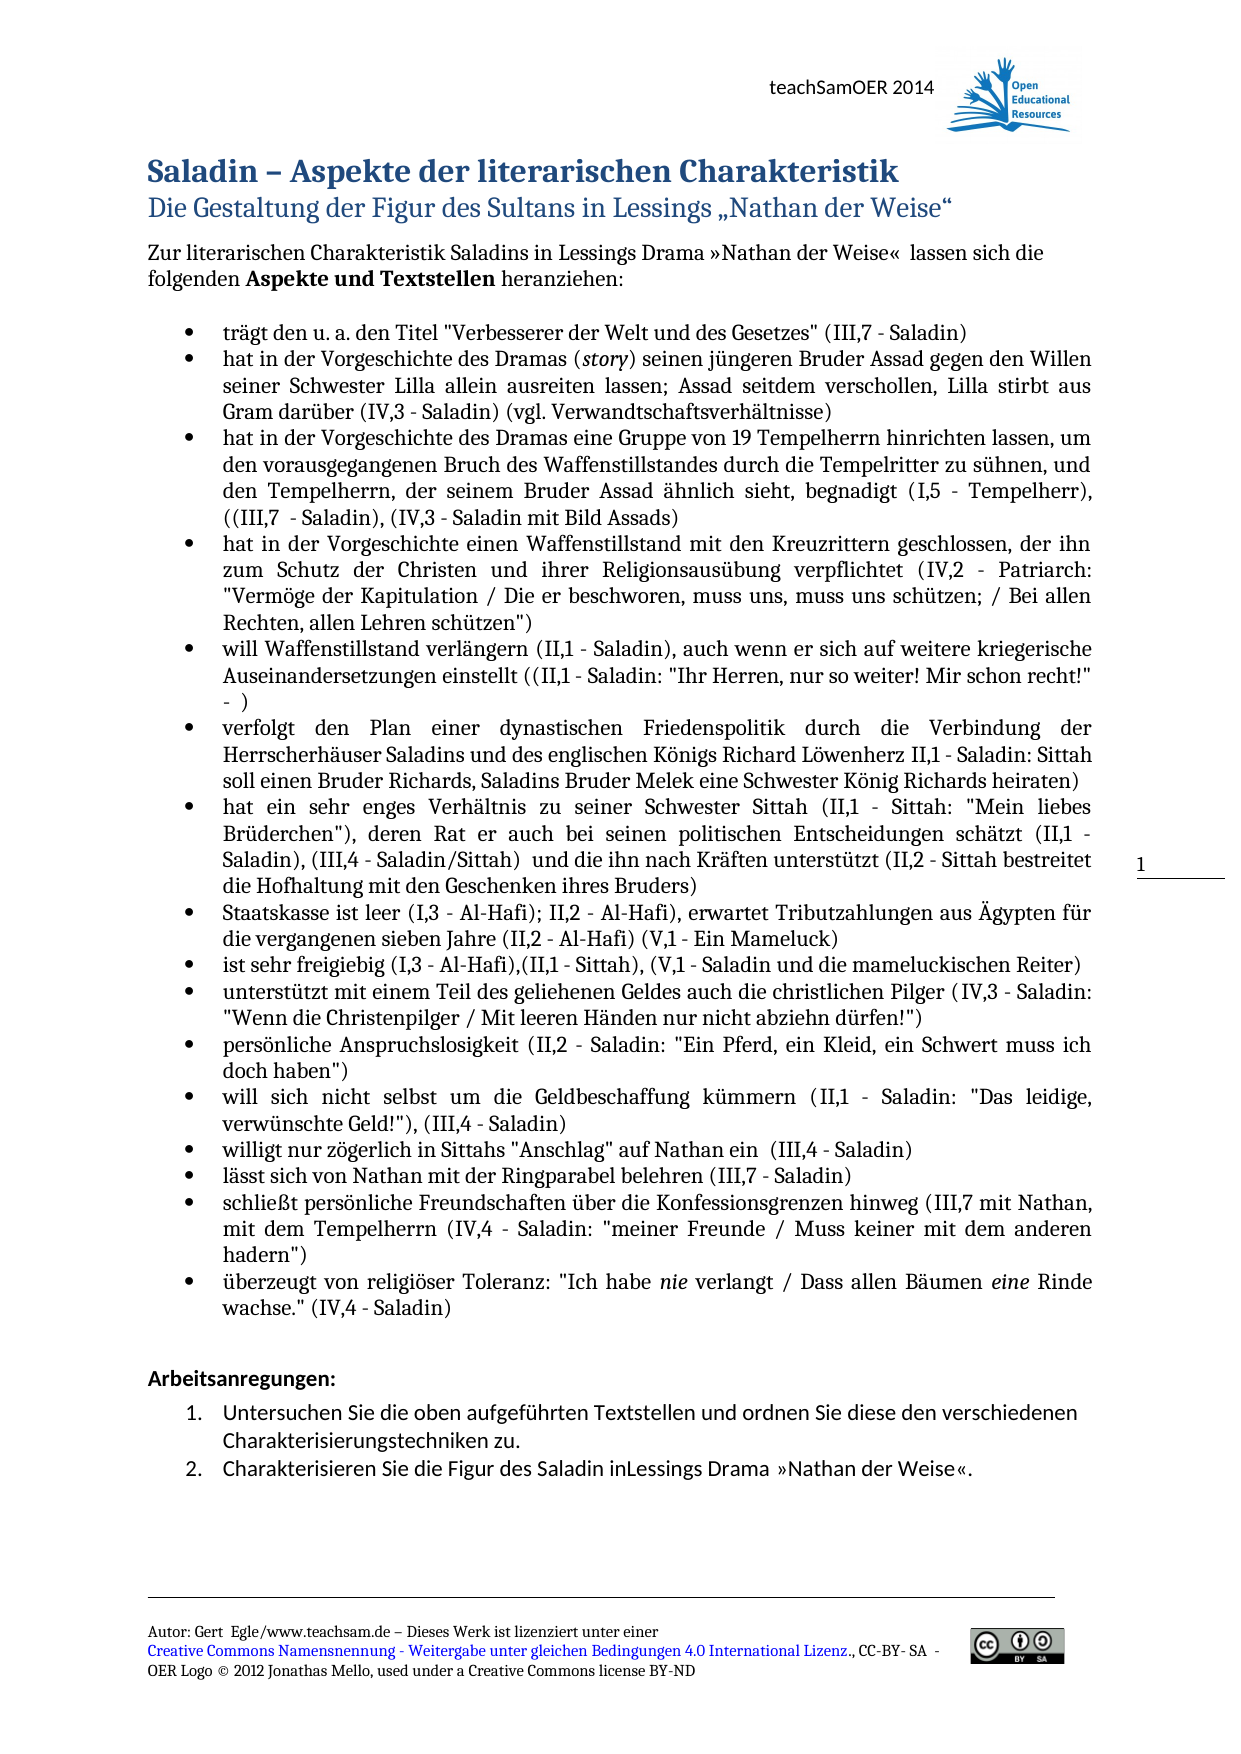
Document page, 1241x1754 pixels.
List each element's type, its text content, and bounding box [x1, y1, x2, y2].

text Zur literarischen Charakteristik Saladins in Lessings Drama »Nathan der Weise« lassen sich die folgenden Aspekte und Textstellen heranziehen: [148, 239, 1092, 292]
list überzeugt von religiöser Toleranz: "Ich habe nie verlangt / Dass allen Bäumen eine Rinde wachse." (IV,4 - Saladin) [185, 1268, 1092, 1321]
text Arbeitsanregungen: [148, 1364, 1092, 1392]
picture [934, 46, 1082, 144]
list unterstützt mit einem Teil des geliehenen Geldes auch die christlichen Pilger (IV,3 - Saladin: "Wenn die Christenpilger / Mit leeren Händen nur nicht abziehn dürfen!") [185, 979, 1092, 1031]
text Saladin – Aspekte der literarischen Charakteristik [148, 152, 1092, 191]
list lässt sich von Nathan mit der Ringparabel belehren (III,7 - Saladin) [185, 1163, 1092, 1189]
list ist sehr freigiebig (I,3 - Al-Hafi),(II,1 - Sittah), (V,1 - Saladin und die mameluckischen Reiter) [185, 952, 1092, 979]
list will Waffenstillstand verlängern (II,1 - Saladin), auch wenn er sich auf weitere kriegerische Auseinandersetzungen einstellt ((II,1 - Saladin: "Ihr Herren, nur so weiter! Mir schon recht!" - ) [185, 636, 1092, 715]
list persönliche Anspruchslosigkeit (II,2 - Saladin: "Ein Pferd, ein Kleid, ein Schwert muss ich doch haben") [185, 1031, 1092, 1084]
list verfolgt den Plan einer dynastischen Friedenspolitik durch die Verbindung der Herrscherhäuser Saladins und des englischen Königs Richard Löwenherz II,1 - Saladin: Sittah soll einen Bruder Richards, Saladins Bruder Melek eine Schwester König Richards heiraten) [185, 715, 1092, 794]
list hat ein sehr enges Verhältnis zu seiner Schwester Sittah (II,1 - Sittah: "Mein liebes Brüderchen"), deren Rat er auch bei seinen politischen Entscheidungen schätzt (II,1 - Saladin), (III,4 - Saladin/Sittah) und die ihn nach Kräften unterstützt (II,2 - Sittah bestreitet die Hofhaltung mit den Geschenken ihres Bruders) [185, 794, 1092, 899]
list Staatskasse ist leer (I,3 - Al-Hafi); II,2 - Al-Hafi), erwartet Tributzahlungen aus Ägypten für die vergangenen sieben Jahre (II,2 - Al-Hafi) (V,1 - Ein Mameluck) [185, 899, 1092, 952]
list hat in der Vorgeschichte einen Waffenstillstand mit den Kreuzrittern geschlossen, der ihn zum Schutz der Christen und ihrer Religionsausübung verpflichtet (IV,2 - Patriarch: "Vermöge der Kapitulation / Die er beschworen, muss uns, muss uns schützen; / Bei allen Rechten, allen Lehren schützen") [185, 531, 1092, 636]
picture [970, 1628, 1065, 1664]
list schließt persönliche Freundschaften über die Konfessionsgrenzen hinweg (III,7 mit Nathan, mit dem Tempelherrn (IV,4 - Saladin: "meiner Freunde / Muss keiner mit dem anderen hadern") [185, 1189, 1092, 1268]
list trägt den u. a. den Titel "Verbesserer der Welt und des Gesetzes" (III,7 - Saladin) [185, 320, 1092, 346]
list Untersuchen Sie die oben aufgeführten Textstellen und ordnen Sie diese den verschiedenen Charakterisierungstechniken zu. [185, 1398, 1092, 1454]
list willigt nur zögerlich in Sittahs "Anschlag" auf Nathan ein (III,4 - Saladin) [185, 1137, 1092, 1163]
list hat in der Vorgeschichte des Dramas eine Gruppe von 19 Tempelherrn hinrichten lassen, um den vorausgegangenen Bruch des Waffenstillstandes durch die Tempelritter zu sühnen, und den Tempelherrn, der seinem Bruder Assad ähnlich sieht, begnadigt (I,5 - Tempelherr), ((III,7 - Saladin), (IV,3 - Saladin mit Bild Assads) [185, 425, 1092, 531]
list hat in der Vorgeschichte des Dramas (story) seinen jüngeren Bruder Assad gegen den Willen seiner Schwester Lilla allein ausreiten lassen; Assad seitdem verschollen, Lilla stirbt aus Gram darüber (IV,3 - Saladin) (vgl. Verwandtschaftsverhältnisse) [185, 346, 1092, 425]
list Charakterisieren Sie die Figur des Saladin inLessings Drama »Nathan der Weise«. [185, 1454, 1092, 1483]
text Die Gestaltung der Figur des Sultans in Lessings „Nathan der Weise“ [148, 191, 1092, 224]
list will sich nicht selbst um die Geldbeschaffung kümmern (II,1 - Saladin: "Das leidige, verwünschte Geld!"), (III,4 - Saladin) [185, 1084, 1092, 1137]
